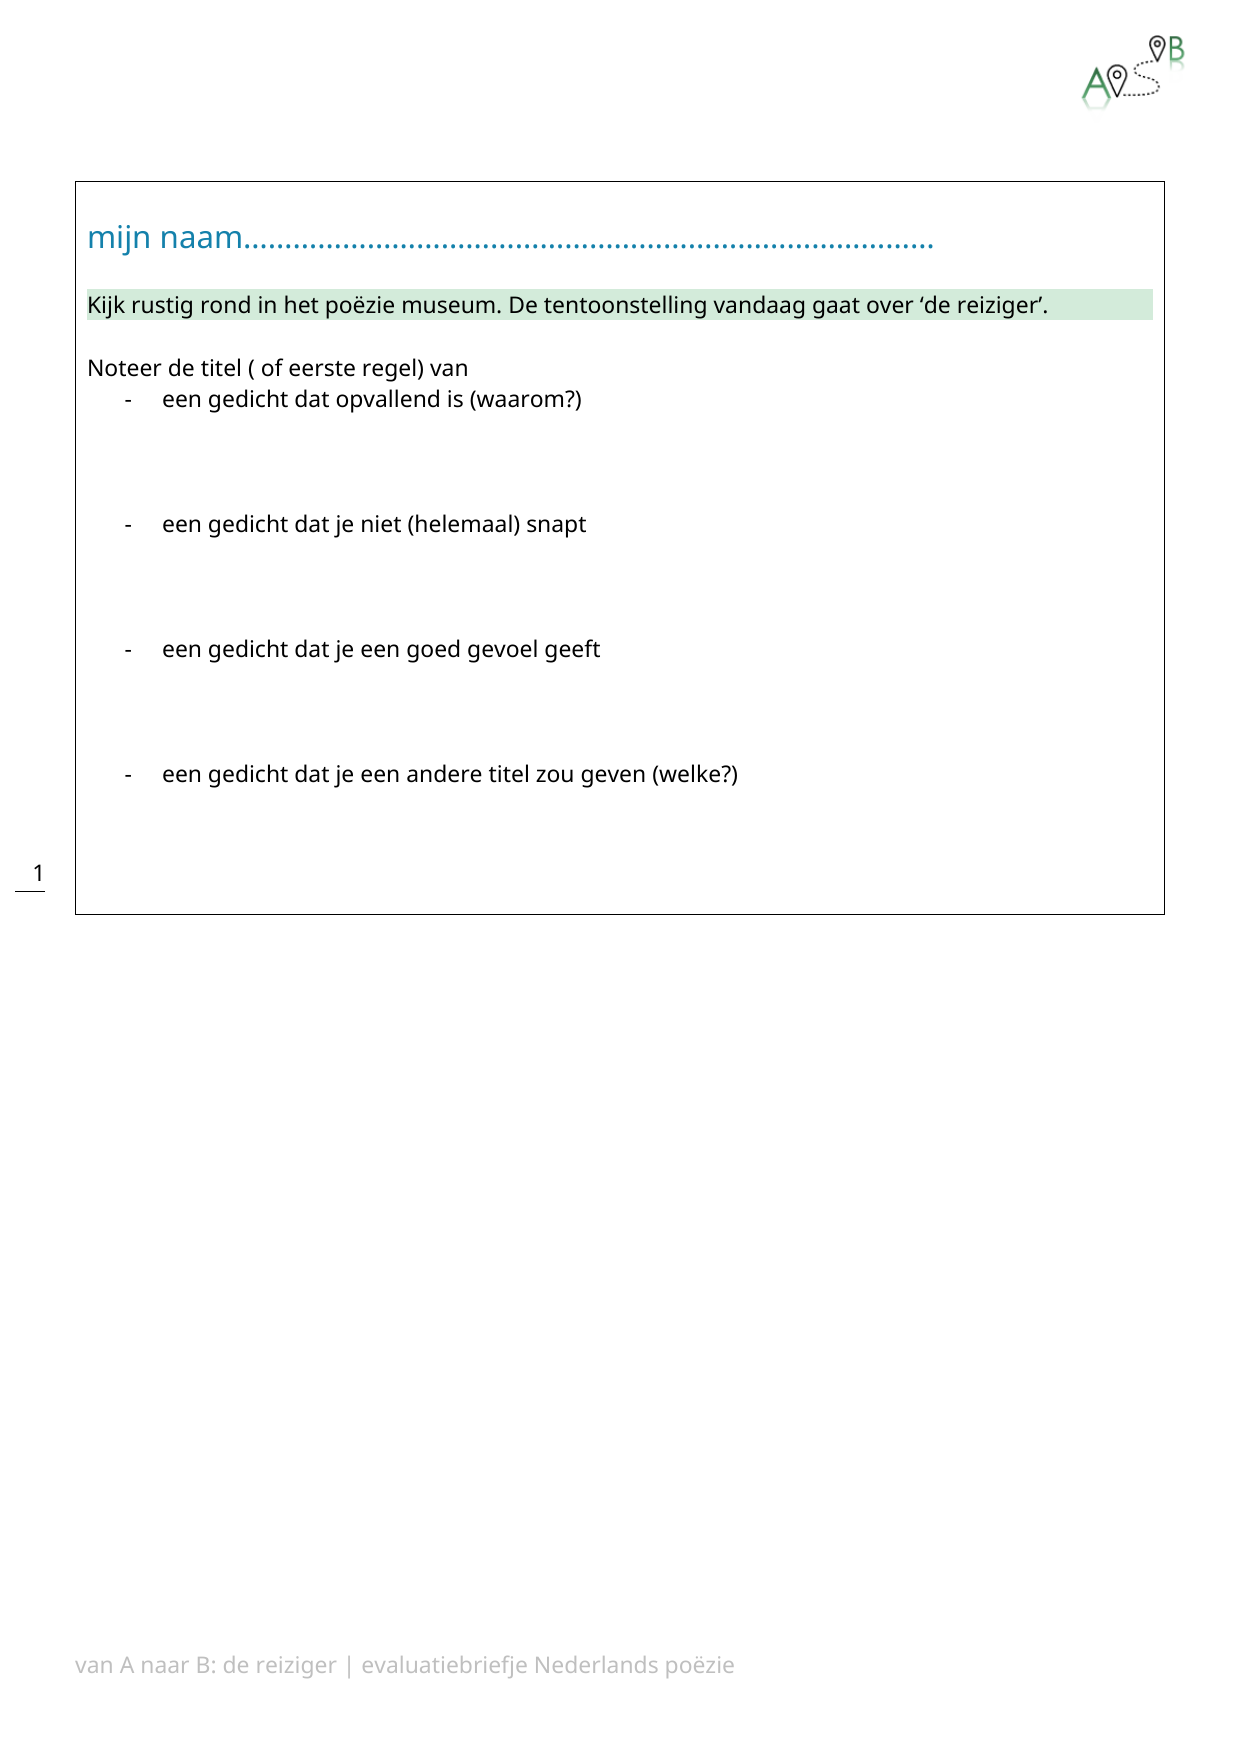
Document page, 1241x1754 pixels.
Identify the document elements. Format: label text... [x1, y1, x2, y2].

table_header mijn naam………………………………………………………………………… Kijk rustig rond in het poëzie museum. De tentoonstelling vandaag gaat over ‘de reiziger’. Noteer de titel ( of eerste regel) van een gedicht dat opvallend is (waarom?) een gedicht dat je niet (helemaal) snapt een gedicht dat je een goed gevoel geeft een gedicht dat je een andere titel zou geven (welke?) [76, 182, 1164, 914]
picture [1061, 30, 1199, 123]
